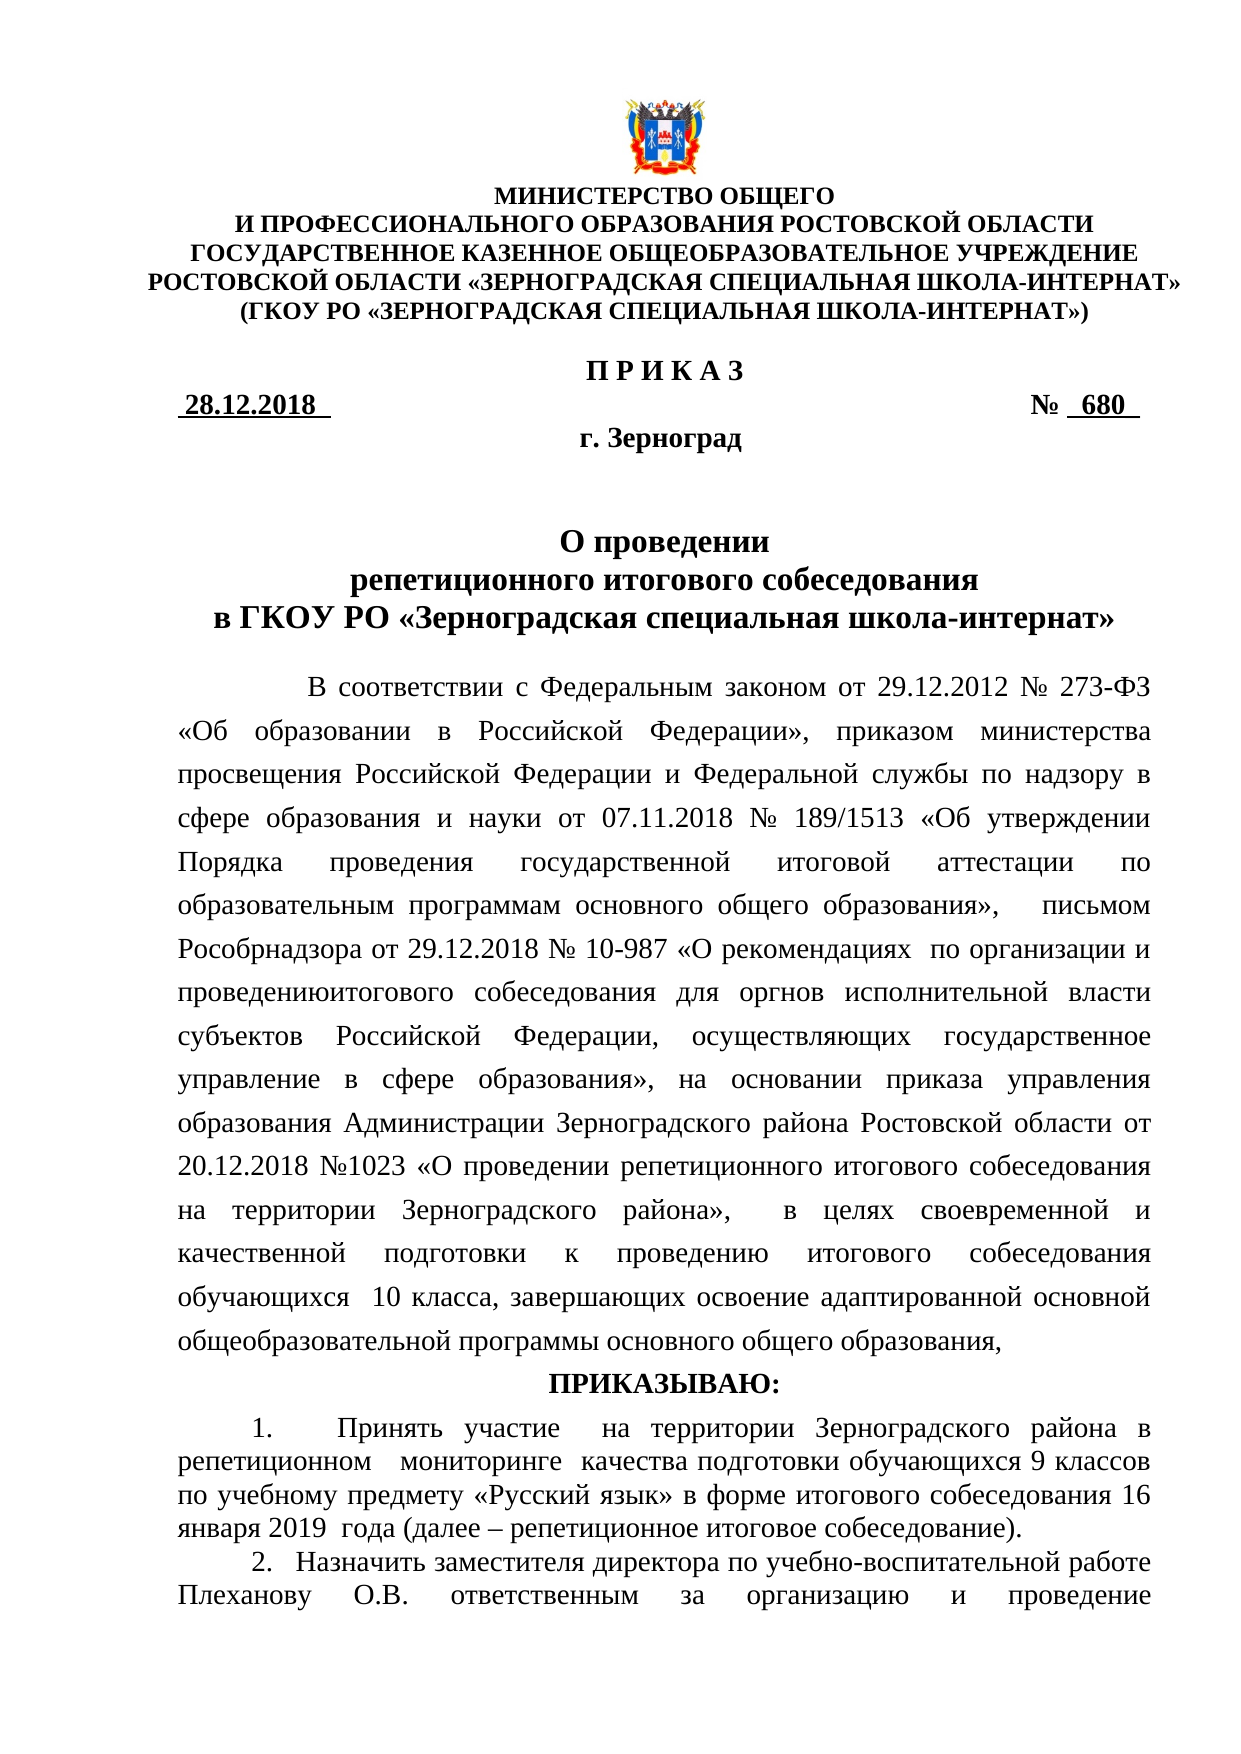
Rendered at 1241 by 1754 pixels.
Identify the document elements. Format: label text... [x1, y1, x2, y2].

text г. Зерноград [177, 420, 1152, 454]
picture [622, 88, 707, 181]
text (ГКОУ РО «ЗЕРНОГРАДСКАЯ СПЕЦИАЛЬНАЯ ШКОЛА-ИНТЕРНАТ») [177, 296, 1152, 324]
text В соответствии с Федеральным законом от 29.12.2012 № 273-ФЗ «Об образовании в Российской Федерации», приказом министерства просвещения Российской Федерации и Федеральной службы по надзору в сфере образования и науки от 07.11.2018 № 189/1513 «Об утверждении Порядка проведения государственной итоговой аттестации по образовательным программам основного общего образования», письмом Рособрнадзора от 29.12.2018 № 10-987 «О рекомендациях по организации и проведениюитогового собеседования для оргнов исполнительной власти субъектов Российской Федерации, осуществляющих государственное управление в сфере образования», на основании приказа управления образования Администрации Зерноградского района Ростовской области от 20.12.2018 №1023 «О проведении репетиционного итогового собеседования на территории Зерноградского района», в целях своевременной и качественной подготовки к проведению итогового собеседования обучающихся 10 класса, завершающих освоение адаптированной основной общеобразовательной программы основного общего образования, [177, 669, 1152, 1356]
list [177, 1544, 1152, 1611]
text ПРИКАЗЫВАЮ: [177, 1366, 1152, 1400]
text 28.12.2018 № 680_ [177, 387, 1152, 420]
list Принять участие на территории Зерноградского района в репетиционном мониторинге качества подготовки обучающихся 9 классов по учебному предмету «Русский язык» в форме итогового собеседования 16 января 2019 года (далее – репетиционное итоговое собеседование). [177, 1410, 1152, 1544]
text И ПРОФЕССИОНАЛЬНОГО ОБРАЗОВАНИЯ РОСТОВСКОЙ ОБЛАСТИ [177, 209, 1152, 238]
text в ГКОУ РО «Зерноградская специальная школа-интернат» [177, 598, 1152, 636]
text О проведении [177, 521, 1152, 559]
text П Р И К А З [177, 353, 1152, 387]
text ГОСУДАРСТВЕННОЕ КАЗЕННОЕ ОБЩЕОБРАЗОВАТЕЛЬНОЕ УЧРЕЖДЕНИЕ [177, 238, 1152, 267]
text РОСТОВСКОЙ ОБЛАСТИ «ЗЕРНОГРАДСКАЯ СПЕЦИАЛЬНАЯ ШКОЛА-ИНТЕРНАТ» [133, 267, 1196, 296]
text МИНИСТЕРСТВО ОБЩЕГО [177, 181, 1152, 209]
text репетиционного итогового собеседования [177, 559, 1152, 598]
